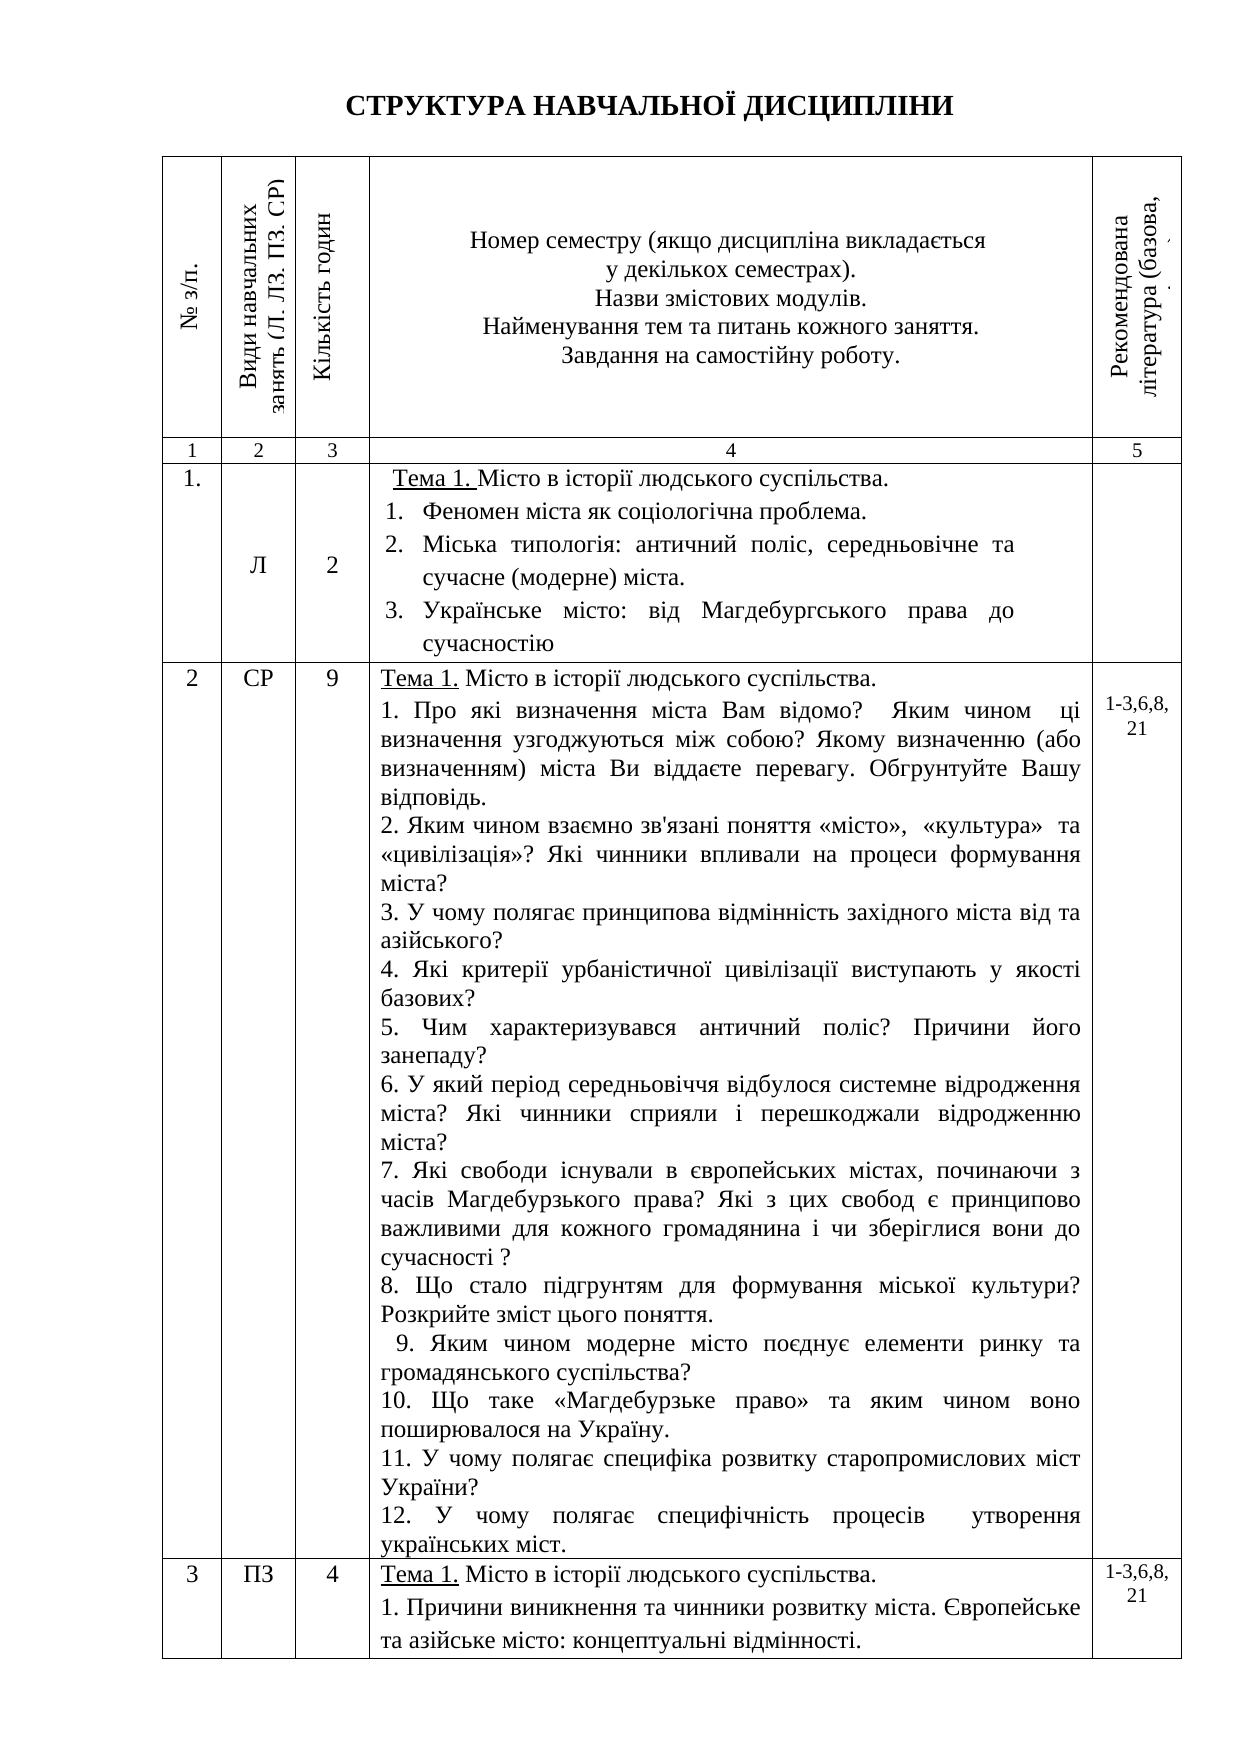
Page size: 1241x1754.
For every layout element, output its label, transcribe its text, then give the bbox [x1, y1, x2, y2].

table_cell 2 [222, 438, 295, 462]
table_cell СР [222, 663, 295, 1558]
table_cell 1-3,6,8, 21 [1093, 663, 1181, 1558]
text СТРУКТУРА НАВЧАЛЬНОЇ ДИСЦИПЛІНИ [148, 88, 1152, 122]
table_cell 4 [370, 438, 1092, 462]
table_cell 2 [296, 464, 369, 662]
table_cell 1. [163, 464, 221, 662]
table_cell ПЗ [222, 1559, 295, 1658]
table_cell 1 [163, 438, 221, 462]
table_cell 3 [163, 1559, 221, 1658]
table_cell [1093, 464, 1181, 662]
table_cell Тема 1. Місто в історії людського суспільства. Феномен міста як соціологічна проблема. Міська типологія: античний поліс, середньовічне та сучасне (модерне) міста. Українське місто: від Магдебургського права до сучасностію [370, 464, 1092, 662]
table_cell 3 [296, 438, 369, 462]
table_cell 4 [296, 1559, 369, 1658]
table_cell 2 [163, 663, 221, 1558]
table_header Рекомендована література (базова, допоміжна) [1093, 157, 1181, 437]
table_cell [370, 1559, 1092, 1658]
table_header Номер семестру (якщо дисципліна викладається у декількох семестрах). Назви змістових модулів. Найменування тем та питань кожного заняття. Завдання на самостійну роботу. [370, 157, 1092, 437]
table_header Кількість годин [296, 157, 369, 437]
table_cell Тема 1. Місто в історії людського суспільства. 1. Про які визначення міста Вам відомо? Яким чином ці визначення узгоджуються між собою? Якому визначенню (або визначенням) міста Ви віддаєте перевагу. Обгрунтуйте Вашу відповідь. 2. Яким чином взаємно зв'язані поняття «місто», «культура» та «цивілізація»? Які чинники впливали на процеси формування міста? 3. У чому полягає принципова відмінність західного міста від та азійського? 4. Які критерії урбаністичної цивілізації виступають у якості базових? 5. Чим характеризувався античний поліс? Причини його занепаду? 6. У який період середньовіччя відбулося системне відродження міста? Які чинники сприяли і перешкоджали відродженню міста? 7. Які свободи існували в європейських містах, починаючи з часів Магдебурзького права? Які з цих свобод є принципово важливими для кожного громадянина і чи зберіглися вони до сучасності ? 8. Що стало підгрунтям для формування міської культури? Розкрийте зміст цього поняття. 9. Яким чином модерне місто поєднує елементи ринку та громадянського суспільства? 10. Що таке «Магдебурзьке право» та яким чином воно поширювалося на Україну. 11. У чому полягає специфіка розвитку старопромислових міст України? 12. У чому полягає специфічність процесів утворення українських міст. [370, 663, 1092, 1558]
table_cell 9 [296, 663, 369, 1558]
table_cell 1-3,6,8, 21 [1093, 1559, 1181, 1658]
table_header Види навчальних занять (Л, ЛЗ, ПЗ, СР) [222, 157, 295, 437]
table_cell Л [222, 464, 295, 662]
table_header № з/п. [163, 157, 221, 437]
table_cell 5 [1093, 438, 1181, 462]
